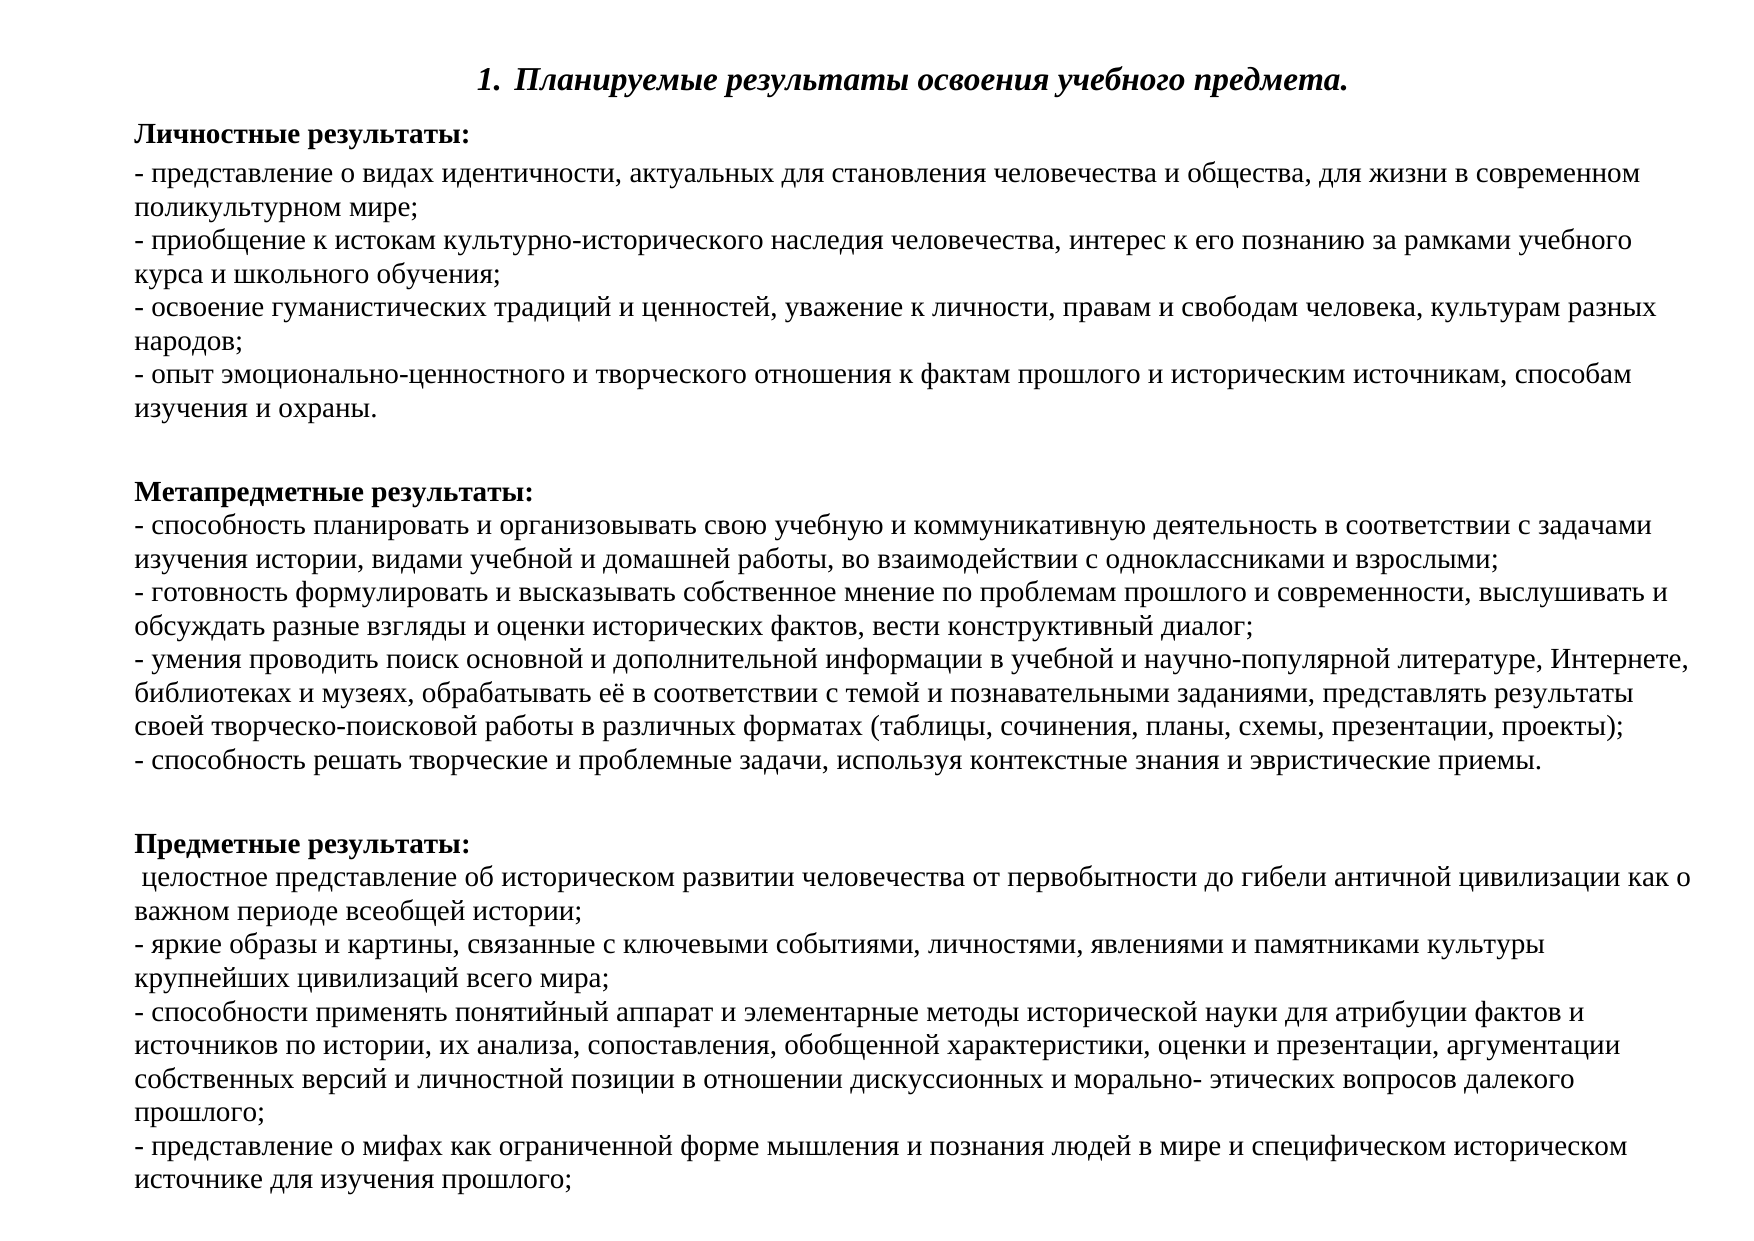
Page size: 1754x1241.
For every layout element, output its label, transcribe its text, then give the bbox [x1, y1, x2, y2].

list - способность решать творческие и проблемные задачи, используя контекстные знания и эвристические приемы. [134, 742, 1695, 776]
list - освоение гуманистических традиций и ценностей, уважение к личности, правам и свободам человека, культурам разных народов; [134, 289, 1695, 356]
list - представление о мифах как ограниченной форме мышления и познания людей в мире и специфическом историческом источнике для изучения прошлого; [134, 1128, 1695, 1195]
list Планируемые результаты освоения учебного предмета. [134, 59, 1695, 97]
list - приобщение к истокам культурно-исторического наследия человечества, интерес к его познанию за рамками учебного курса и школьного обучения; [134, 222, 1695, 289]
list - яркие образы и картины, связанные с ключевыми событиями, личностями, явлениями и памятниками культуры крупнейших цивилизаций всего мира; [134, 927, 1695, 994]
list - способности применять понятийный аппарат и элементарные методы исторической науки для атрибуции фактов и источников по истории, их анализа, сопоставления, обобщенной характеристики, оценки и презентации, аргументации собственных версий и личностной позиции в отношении дискуссионных и морально- этических вопросов далекого прошлого; [134, 994, 1695, 1128]
list - способность планировать и организовывать свою учебную и коммуникативную деятельность в соответствии с задачами изучения истории, видами учебной и домашней работы, во взаимодействии с одноклассниками и взрослыми; [134, 507, 1695, 574]
list - умения проводить поиск основной и дополнительной информации в учебной и научно-популярной литературе, Интернете, библиотеках и музеях, обрабатывать её в соответствии с темой и познавательными заданиями, представлять результаты своей творческо-поисковой работы в различных форматах (таблицы, сочинения, планы, схемы, презентации, проекты); [134, 641, 1695, 742]
list целостное представление об историческом развитии человечества от первобытности до гибели античной цивилизации как о важном периоде всеобщей истории; [134, 859, 1695, 927]
list - опыт эмоционально-ценностного и творческого отношения к фактам прошлого и историческим источникам, способам изучения и охраны. [134, 356, 1695, 423]
list Предметные результаты: [134, 826, 1695, 859]
list - готовность формулировать и высказывать собственное мнение по проблемам прошлого и современности, выслушивать и обсуждать разные взгляды и оценки исторических фактов, вести конструктивный диалог; [134, 574, 1695, 641]
list - представление о видах идентичности, актуальных для становления человечества и общества, для жизни в современном поликультурном мире; [134, 155, 1695, 222]
list Метапредметные результаты: [134, 474, 1695, 507]
list Личностные результаты: [134, 117, 1695, 150]
